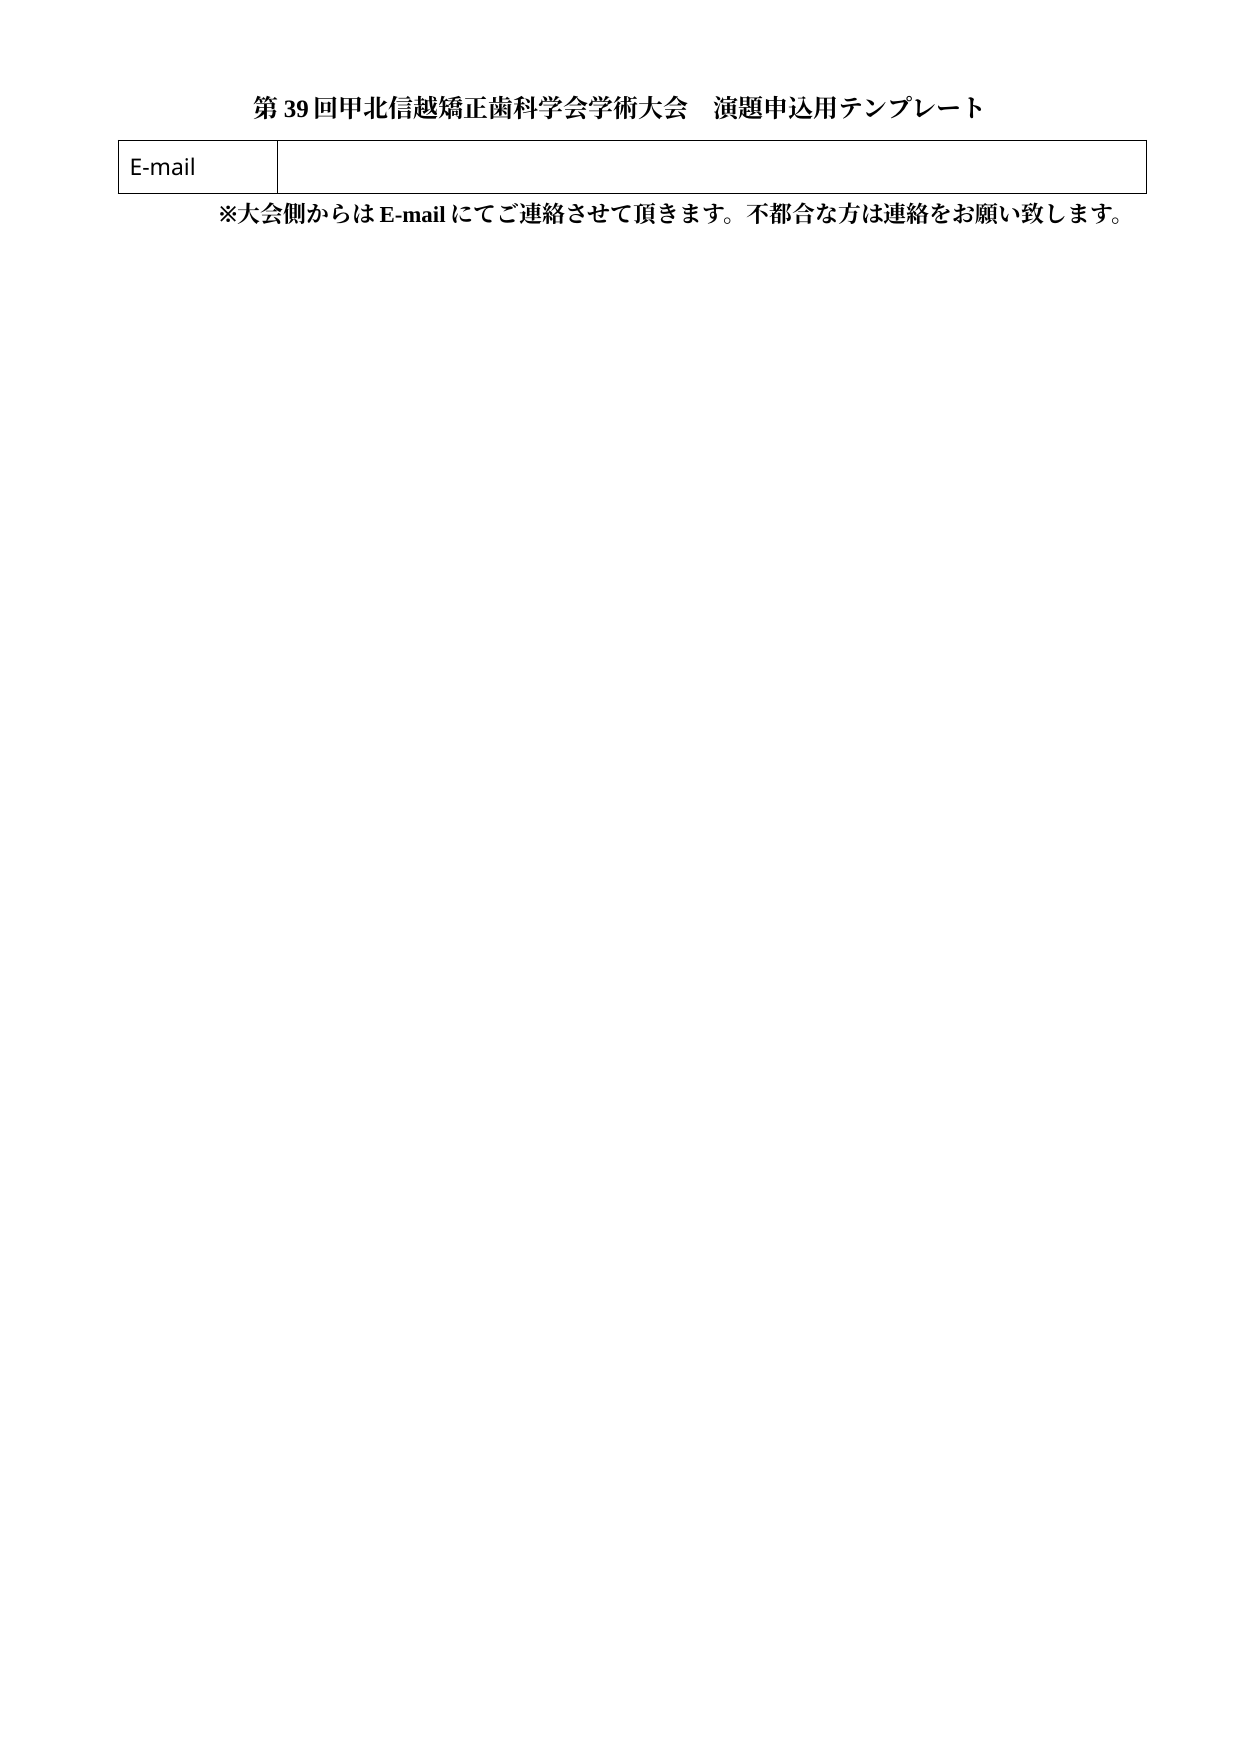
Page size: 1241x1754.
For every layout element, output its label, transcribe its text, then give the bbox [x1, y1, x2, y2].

table_cell [278, 141, 1146, 193]
table_cell E-mail [119, 141, 277, 193]
text ※大会側からはE-mailにてご連絡させて頂きます。不都合な方は連絡をお願い致します。 [106, 194, 1134, 231]
